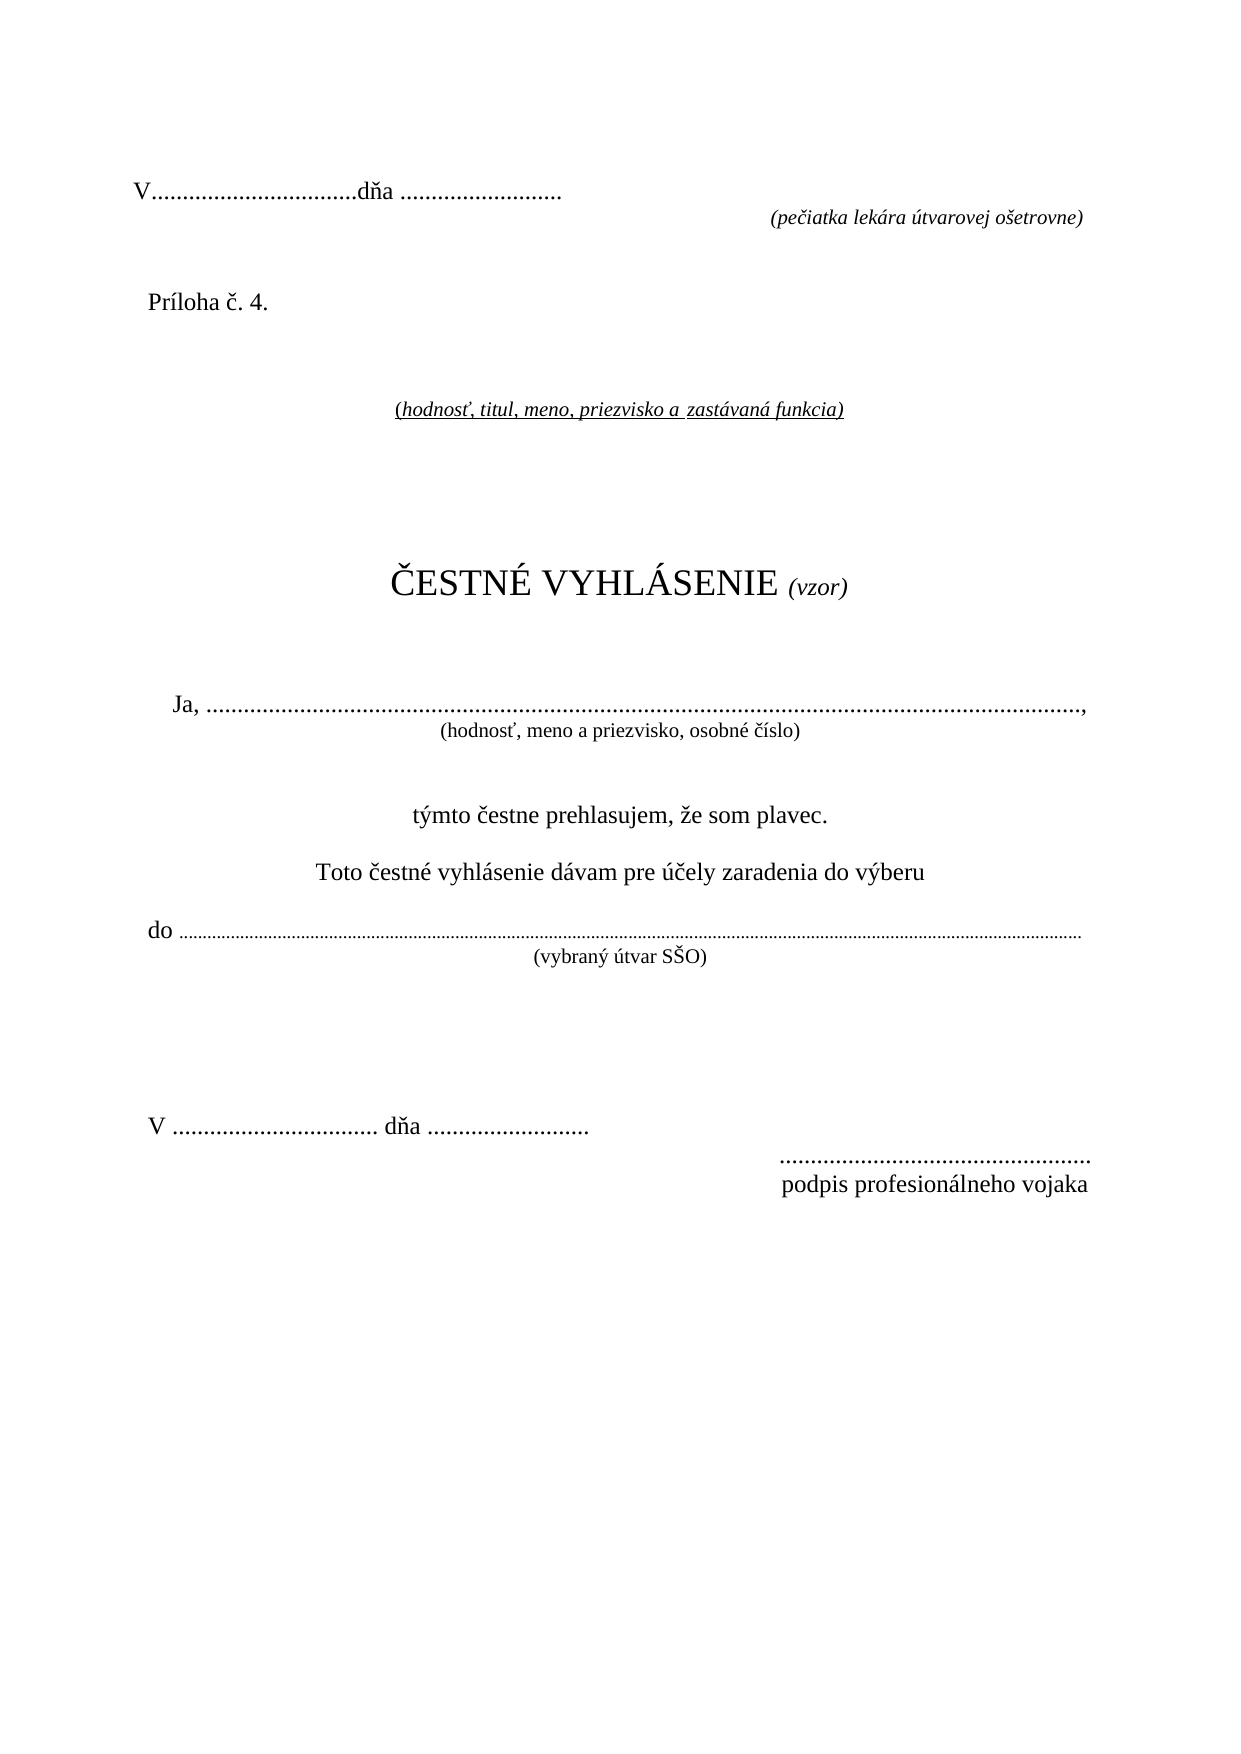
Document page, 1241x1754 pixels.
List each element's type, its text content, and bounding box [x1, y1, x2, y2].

text Príloha č. 4. [148, 287, 1092, 316]
text podpis profesionálneho vojaka [738, 1169, 1092, 1198]
text Ja, ............................................................................................................................................, (hodnosť, meno a priezvisko, osobné číslo) [148, 689, 1092, 742]
text týmto čestne prehlasujem, že som plavec. [148, 800, 1092, 829]
text V.................................dňa .......................... [133, 176, 1092, 205]
text .................................................. [148, 1140, 1092, 1169]
text V ................................. dňa .......................... [148, 1111, 1092, 1140]
text (hodnosť, titul, meno, priezvisko a zastávaná funkcia) [148, 397, 1092, 421]
text (vybraný útvar SŠO) [148, 944, 1092, 968]
text do ................................................................................................................................................................................................. [148, 915, 1092, 944]
text (pečiatka lekára útvarovej ošetrovne) [133, 205, 1092, 229]
text Toto čestné vyhlásenie dávam pre účely zaradenia do výberu [148, 857, 1092, 886]
text ČESTNÉ VYHLÁSENIE (vzor) [148, 560, 1092, 603]
